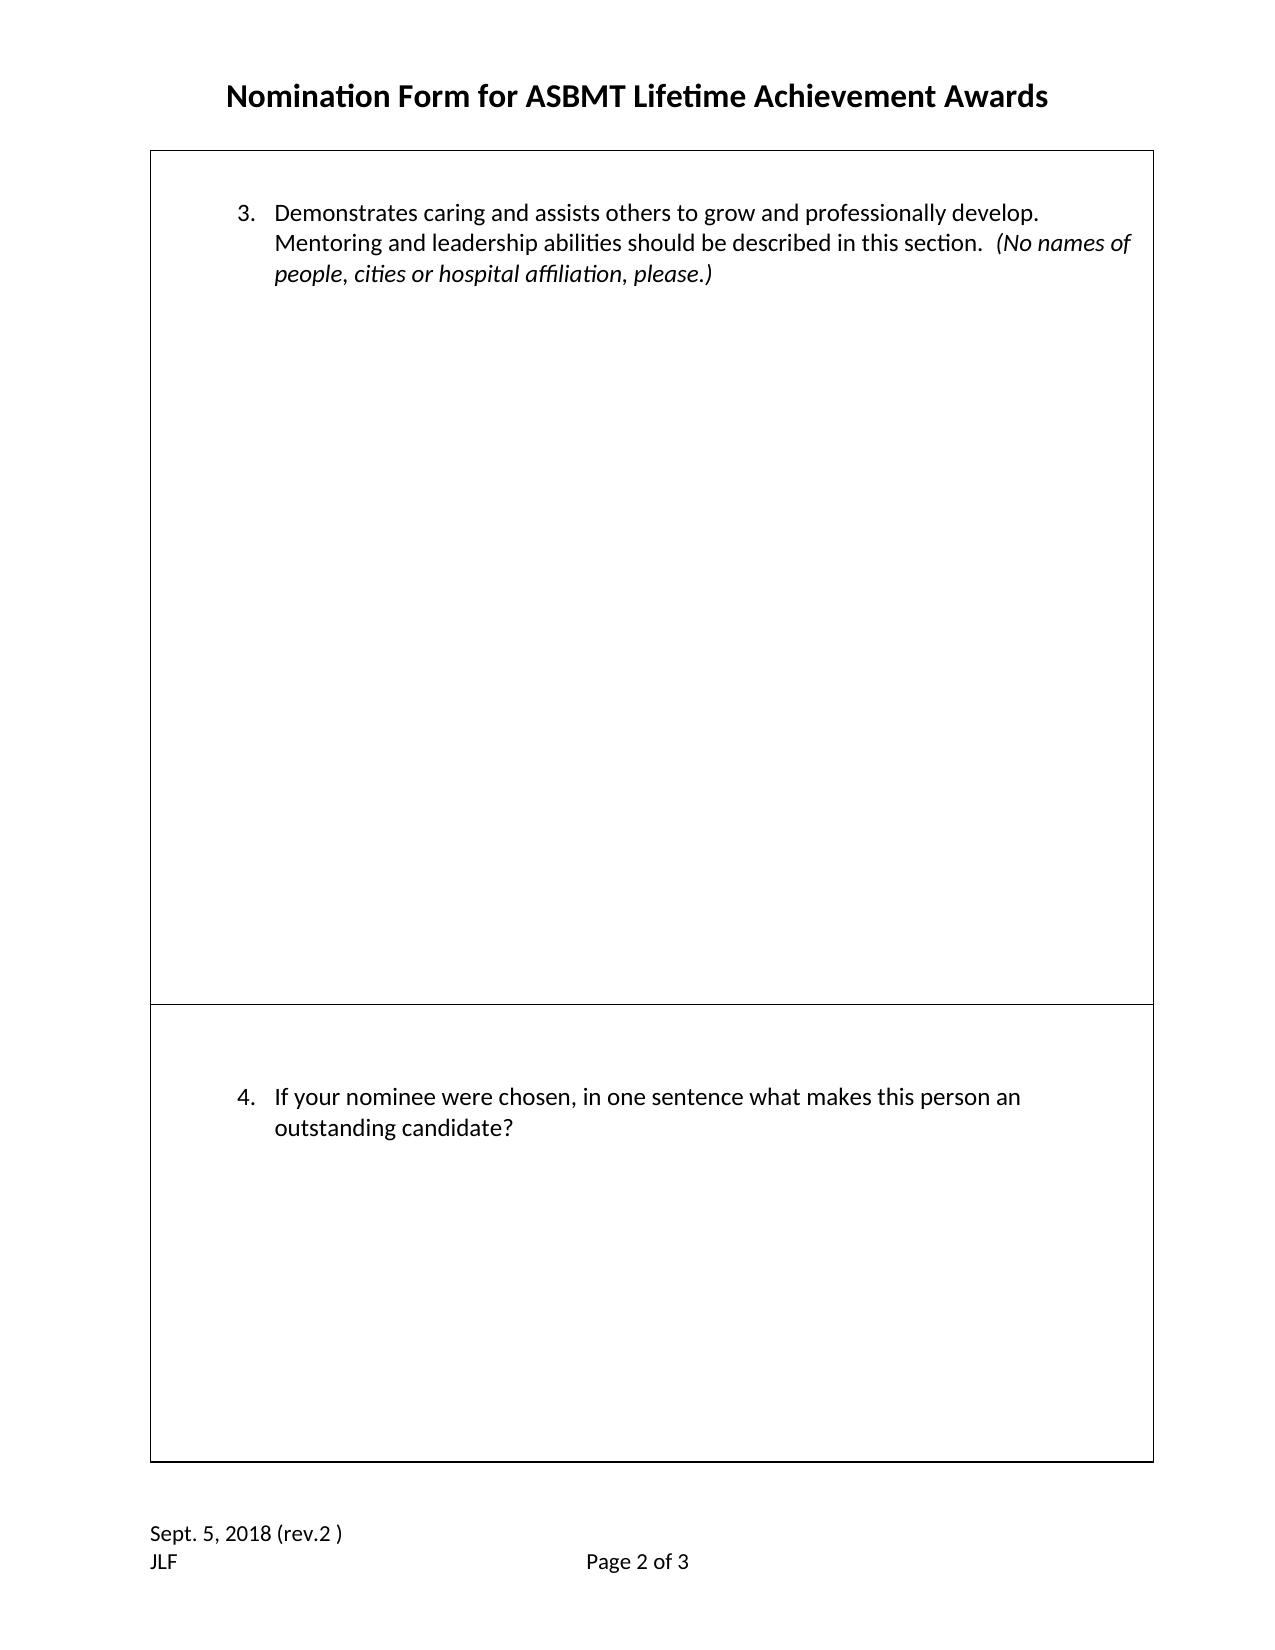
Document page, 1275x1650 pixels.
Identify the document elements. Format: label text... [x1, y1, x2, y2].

table_cell If your nominee were chosen, in one sentence what makes this person an outstanding candidate? [151, 1005, 1153, 1461]
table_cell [151, 151, 1153, 1004]
